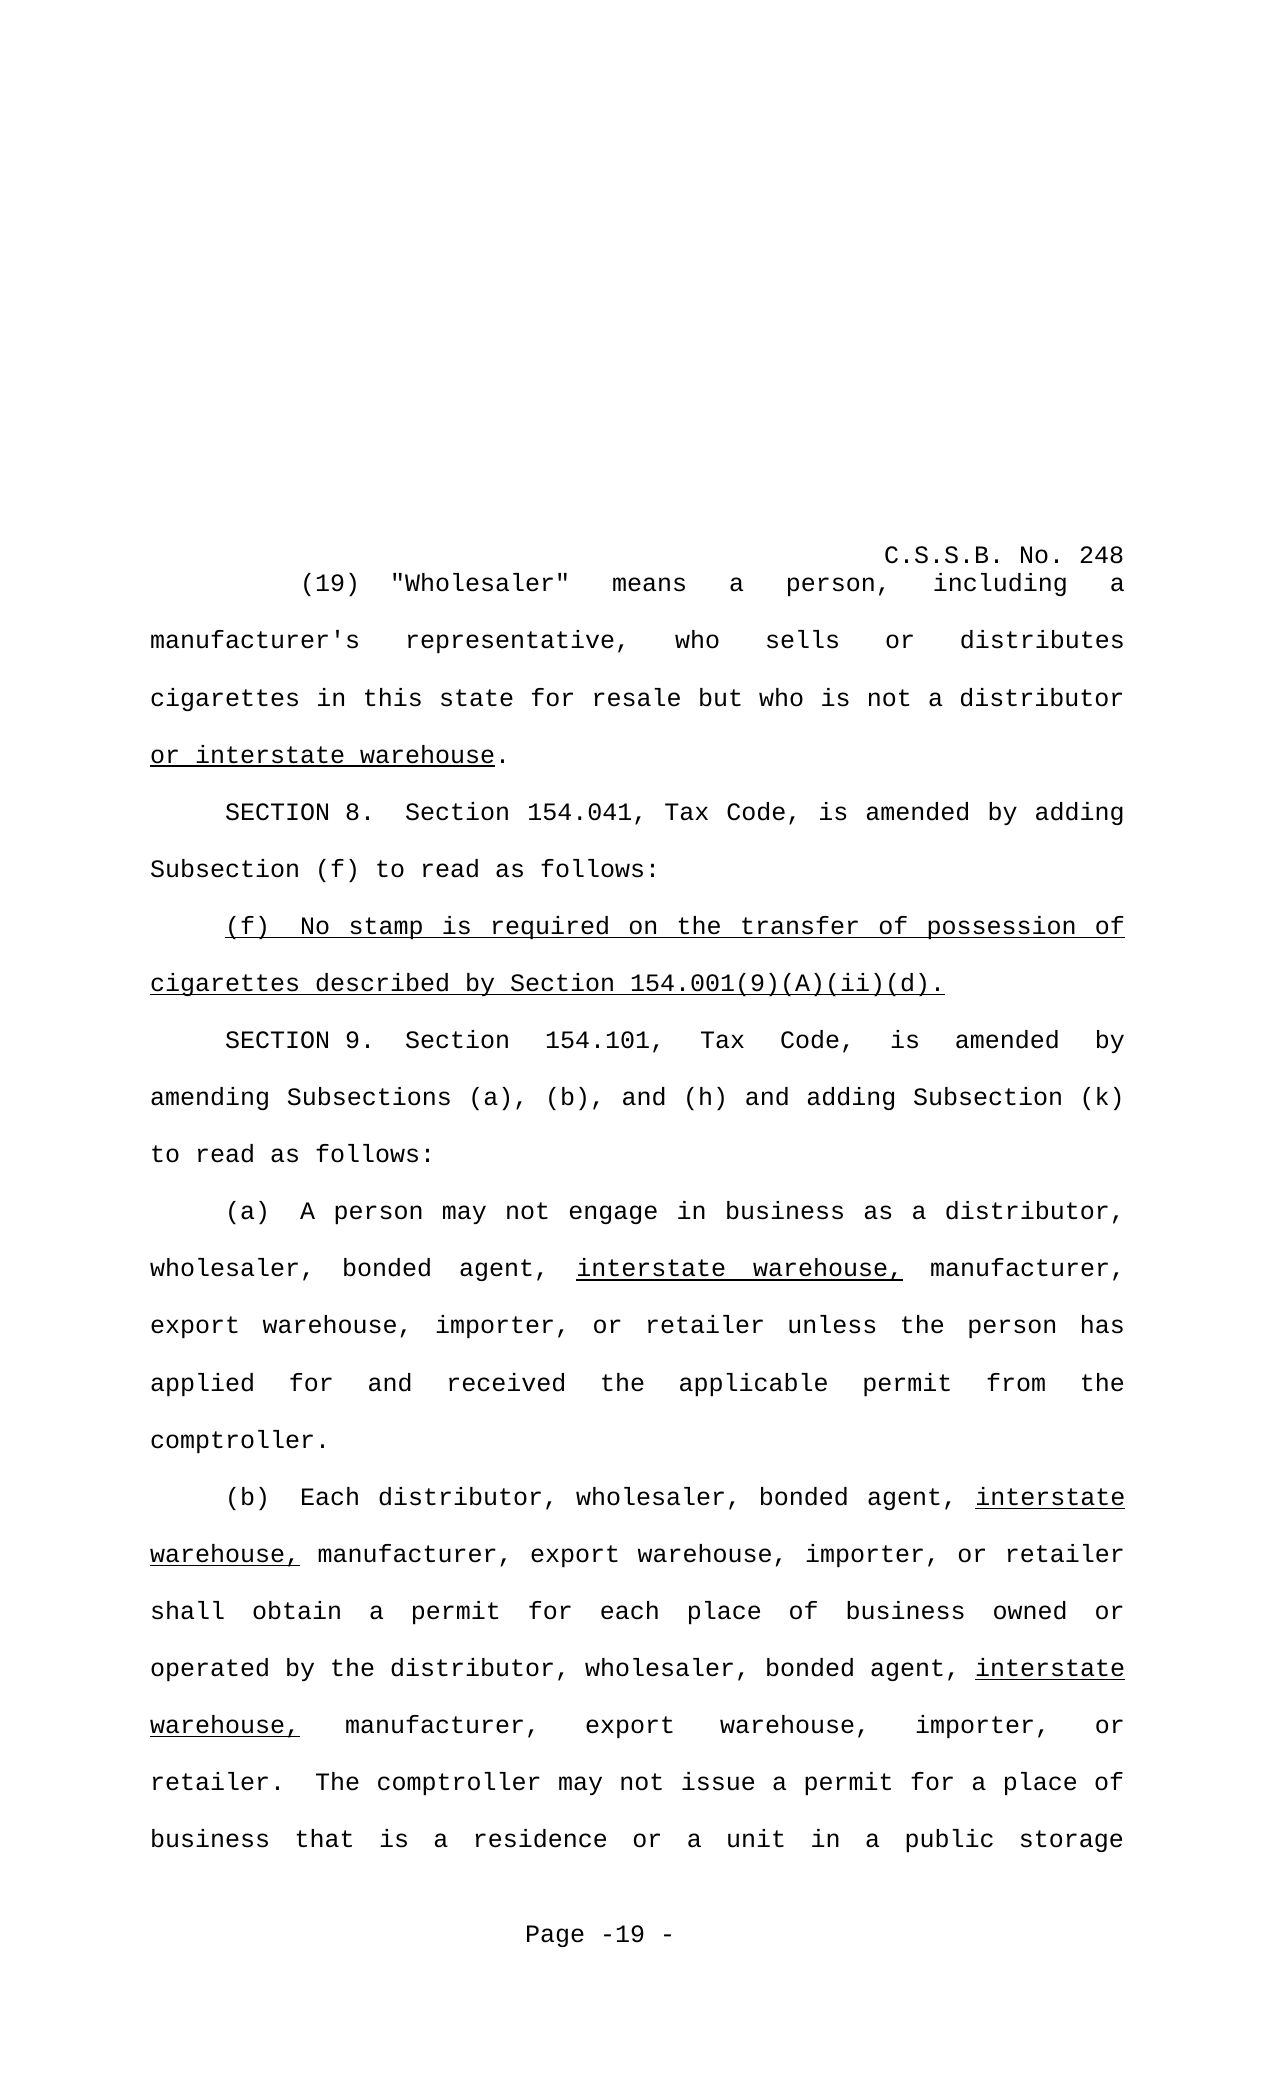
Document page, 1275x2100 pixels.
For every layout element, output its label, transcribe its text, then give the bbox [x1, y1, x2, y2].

text SECTION 8. Section 154.041, Tax Code, is amended by adding Subsection (f) to read as follows: [150, 799, 1125, 885]
text (a) A person may not engage in business as a distributor, wholesaler, bonded agent, interstate warehouse, manufacturer, export warehouse, importer, or retailer unless the person has applied for and received the applicable permit from the comptroller. [150, 1199, 1125, 1456]
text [150, 1484, 1125, 1855]
text (f) No stamp is required on the transfer of possession of cigarettes described by Section 154.001(9)(A)(ii)(d). [150, 913, 1125, 999]
text (19) "Wholesaler" means a person, including a manufacturer's representative, who sells or distributes cigarettes in this state for resale but who is not a distributor or interstate warehouse. [150, 571, 1125, 771]
text SECTION 9. Section 154.101, Tax Code, is amended by amending Subsections (a), (b), and (h) and adding Subsection (k) to read as follows: [150, 1027, 1125, 1170]
